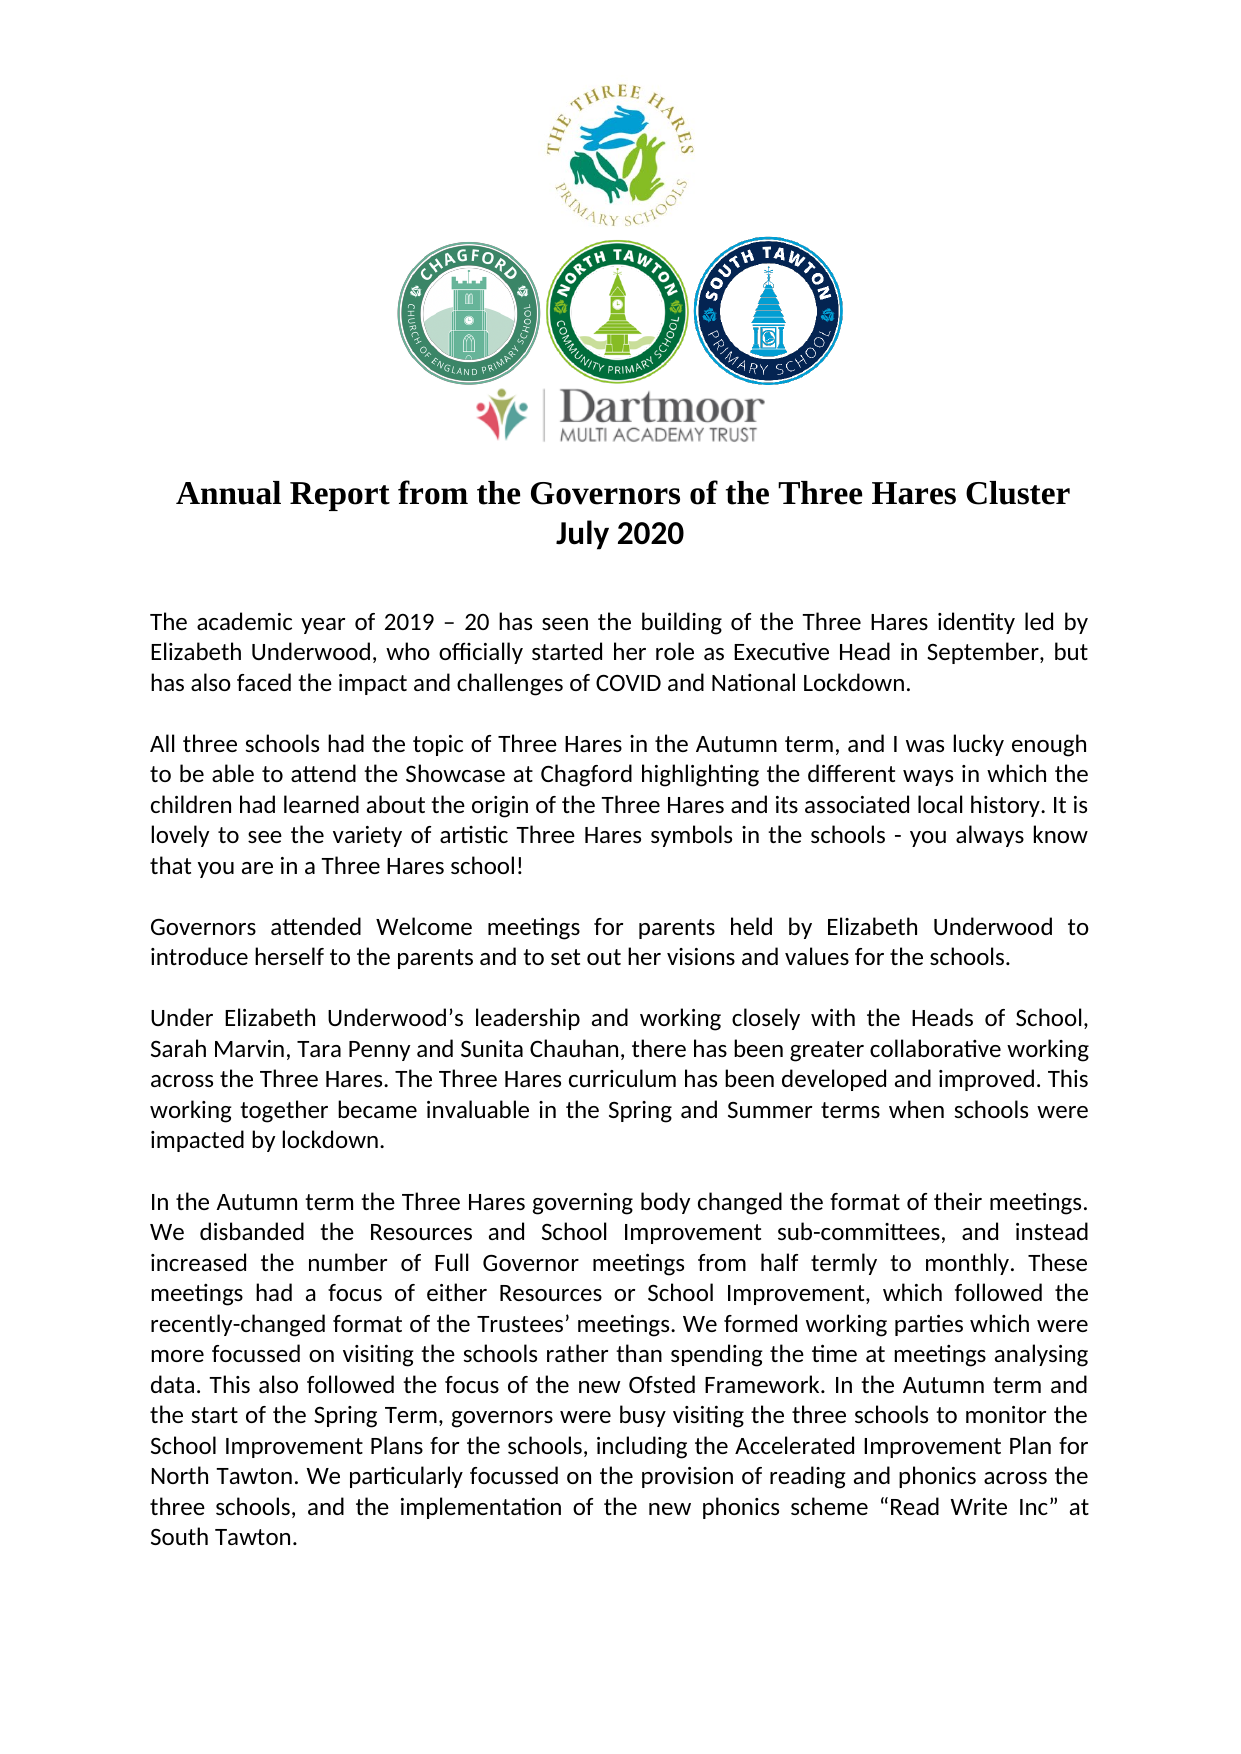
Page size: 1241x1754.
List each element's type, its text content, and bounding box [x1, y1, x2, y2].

text Annual Report from the Governors of the Three Hares Cluster [150, 473, 1090, 512]
text Governors attended Welcome meetings for parents held by Elizabeth Underwood to introduce herself to the parents and to set out her visions and values for the schools. [150, 911, 1090, 972]
text July 2020 [150, 512, 1090, 552]
text In the Autumn term the Three Hares governing body changed the format of their meetings. We disbanded the Resources and School Improvement sub-committees, and instead increased the number of Full Governor meetings from half termly to monthly. These meetings had a focus of either Resources or School Improvement, which followed the recently-changed format of the Trustees’ meetings. We formed working parties which were more focussed on visiting the schools rather than spending the time at meetings analysing data. This also followed the focus of the new Ofsted Framework. In the Autumn term and the start of the Spring Term, governors were busy visiting the three schools to monitor the School Improvement Plans for the schools, including the Accelerated Improvement Plan for North Tawton. We particularly focussed on the provision of reading and phonics across the three schools, and the implementation of the new phonics scheme “Read Write Inc” at South Tawton. [150, 1186, 1090, 1552]
picture [395, 75, 845, 443]
text The academic year of 2019 – 20 has seen the building of the Three Hares identity led by Elizabeth Underwood, who officially started her role as Executive Head in September, but has also faced the impact and challenges of COVID and National Lockdown. [150, 606, 1090, 697]
text Under Elizabeth Underwood’s leadership and working closely with the Heads of School, Sarah Marvin, Tara Penny and Sunita Chauhan, there has been greater collaborative working across the Three Hares. The Three Hares curriculum has been developed and improved. This working together became invaluable in the Spring and Summer terms when schools were impacted by lockdown. [150, 1002, 1090, 1155]
text All three schools had the topic of Three Hares in the Autumn term, and I was lucky enough to be able to attend the Showcase at Chagford highlighting the different ways in which the children had learned about the origin of the Three Hares and its associated local history. It is lovely to see the variety of artistic Three Hares symbols in the schools - you always know that you are in a Three Hares school! [150, 728, 1090, 880]
